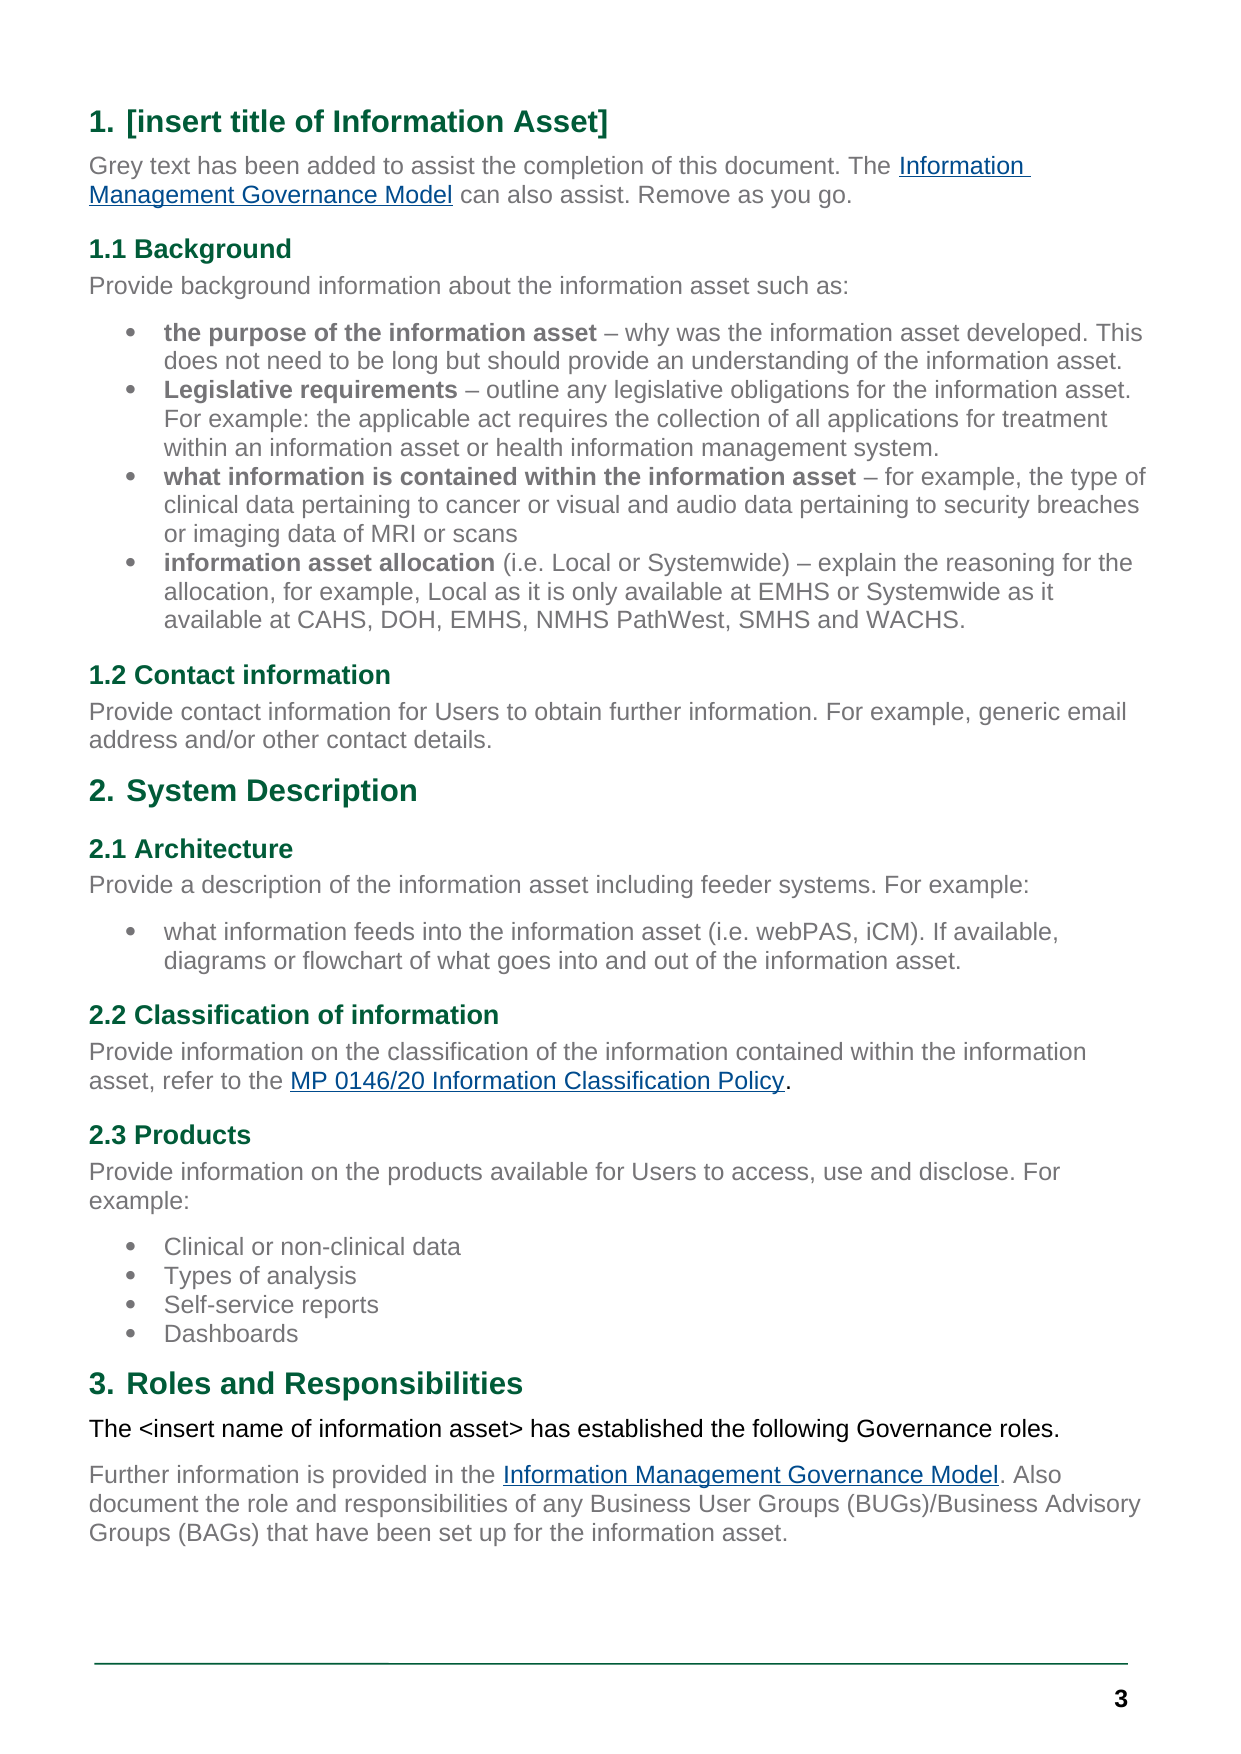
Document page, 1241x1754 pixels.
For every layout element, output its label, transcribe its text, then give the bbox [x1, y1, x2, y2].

text Provide information on the products available for Users to access, use and disclose. For example: [89, 1157, 1152, 1214]
text Provide information on the classification of the information contained within the information asset, refer to the MP 0146/20 Information Classification Policy. [89, 1037, 1152, 1094]
subtitle Products [89, 1119, 1152, 1151]
subtitle Background [89, 233, 1152, 265]
text Provide a description of the information asset including feeder systems. For example: [89, 870, 1152, 899]
subtitle [insert title of Information Asset] [89, 103, 1152, 138]
list what information feeds into the information asset (i.e. webPAS, iCM). If available, diagrams or flowchart of what goes into and out of the information asset. [126, 917, 1152, 974]
text Provide contact information for Users to obtain further information. For example, generic email address and/or other contact details. [89, 697, 1152, 754]
list Self-service reports [126, 1290, 1152, 1319]
subtitle System Description [89, 772, 1152, 808]
text The <insert name of information asset> has established the following Governance roles. [89, 1414, 1152, 1442]
list what information is contained within the information asset – for example, the type of clinical data pertaining to cancer or visual and audio data pertaining to security breaches or imaging data of MRI or scans [126, 461, 1152, 548]
subtitle Contact information [89, 659, 1152, 690]
list Legislative requirements – outline any legislative obligations for the information asset. For example: the applicable act requires the collection of all applications for treatment within an information asset or health information management system. [126, 375, 1152, 461]
text Further information is provided in the Information Management Governance Model. Also document the role and responsibilities of any Business User Groups (BUGs)/Business Advisory Groups (BAGs) that have been set up for the information asset. [89, 1460, 1152, 1546]
list information asset allocation (i.e. Local or Systemwide) – explain the reasoning for the allocation, for example, Local as it is only available at EMHS or Systemwide as it available at CAHS, DOH, EMHS, NMHS PathWest, SMHS and WACHS. [126, 548, 1152, 634]
list Clinical or non-clinical data [126, 1232, 1152, 1261]
subtitle Architecture [89, 833, 1152, 864]
list Types of analysis [126, 1261, 1152, 1290]
subtitle Roles and Responsibilities [89, 1365, 1152, 1401]
text Provide background information about the information asset such as: [89, 271, 1152, 300]
list Dashboards [126, 1319, 1152, 1347]
list the purpose of the information asset – why was the information asset developed. This does not need to be long but should provide an understanding of the information asset. [126, 317, 1152, 375]
text Grey text has been added to assist the completion of this document. The Information Management Governance Model can also assist. Remove as you go. [89, 151, 1152, 208]
subtitle Classification of information [89, 999, 1152, 1031]
